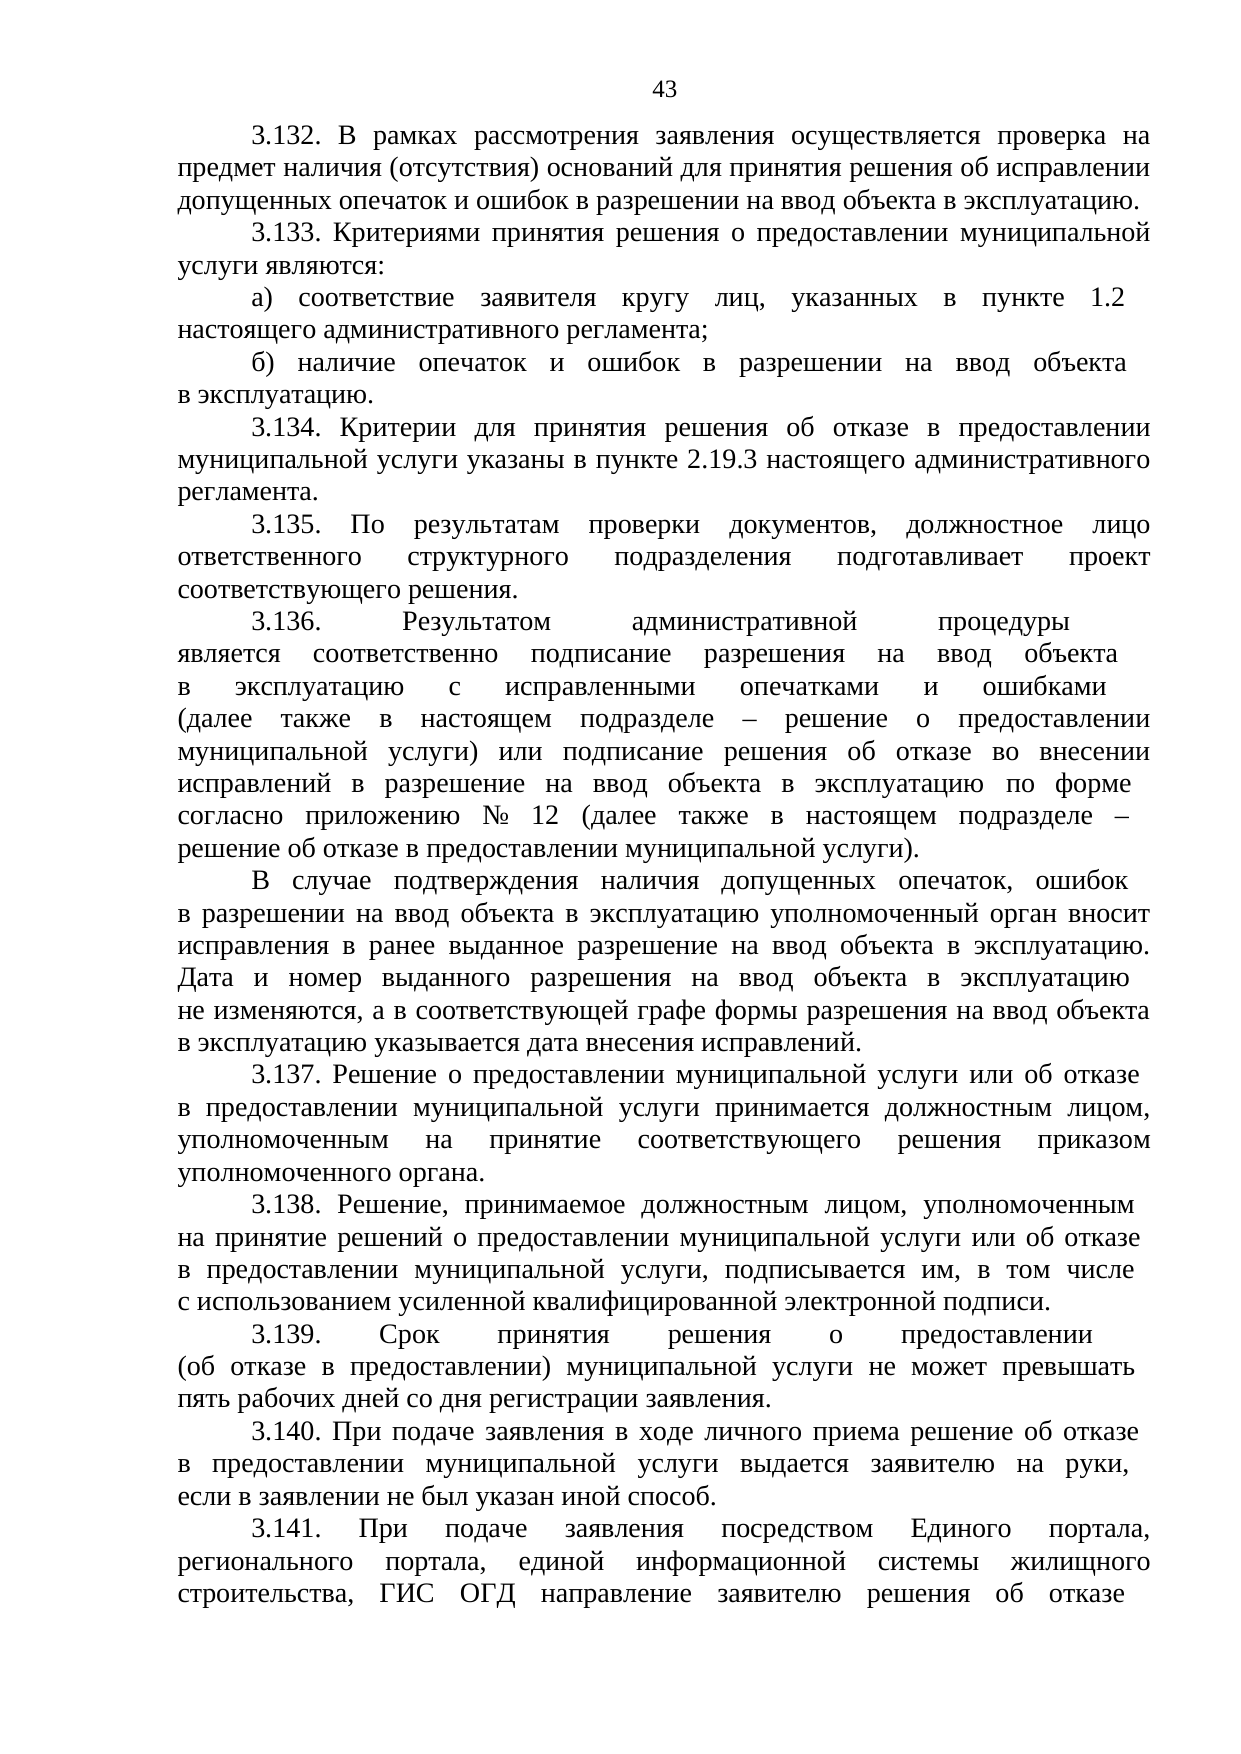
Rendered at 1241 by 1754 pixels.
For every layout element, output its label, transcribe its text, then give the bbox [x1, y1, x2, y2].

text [177, 1511, 1152, 1608]
text 3.135. По результатам проверки документов, должностное лицо ответственного структурного подразделения подготавливает проект соответствующего решения. [177, 507, 1152, 604]
text В случае подтверждения наличия допущенных опечаток, ошибок в разрешении на ввод объекта в эксплуатацию уполномоченный орган вносит исправления в ранее выданное разрешение на ввод объекта в эксплуатацию. Дата и номер выданного разрешения на ввод объекта в эксплуатацию не изменяются, а в соответствующей графе формы разрешения на ввод объекта в эксплуатацию указывается дата внесения исправлений. [177, 863, 1152, 1058]
text а) соответствие заявителя кругу лиц, указанных в пункте 1.2 настоящего административного регламента; [177, 280, 1152, 345]
text 3.139. Срок принятия решения о предоставлении (об отказе в предоставлении) муниципальной услуги не может превышать пять рабочих дней со дня регистрации заявления. [177, 1317, 1152, 1414]
text 3.138. Решение, принимаемое должностным лицом, уполномоченным на принятие решений о предоставлении муниципальной услуги или об отказе в предоставлении муниципальной услуги, подписывается им, в том числе с использованием усиленной квалифицированной электронной подписи. [177, 1187, 1152, 1317]
text 3.132. В рамках рассмотрения заявления осуществляется проверка на предмет наличия (отсутствия) оснований для принятия решения об исправлении допущенных опечаток и ошибок в разрешении на ввод объекта в эксплуатацию. [177, 118, 1152, 215]
text 3.137. Решение о предоставлении муниципальной услуги или об отказе в предоставлении муниципальной услуги принимается должностным лицом, уполномоченным на принятие соответствующего решения приказом уполномоченного органа. [177, 1058, 1152, 1187]
text 3.140. При подаче заявления в ходе личного приема решение об отказе в предоставлении муниципальной услуги выдается заявителю на руки, если в заявлении не был указан иной способ. [177, 1414, 1152, 1511]
text 3.134. Критерии для принятия решения об отказе в предоставлении муниципальной услуги указаны в пункте 2.19.3 настоящего административного регламента. [177, 410, 1152, 507]
text 3.133. Критериями принятия решения о предоставлении муниципальной услуги являются: [177, 215, 1152, 280]
text 3.136. Результатом административной процедуры является соответственно подписание разрешения на ввод объекта в эксплуатацию с исправленными опечатками и ошибками (далее также в настоящем подразделе – решение о предоставлении муниципальной услуги) или подписание решения об отказе во внесении исправлений в разрешение на ввод объекта в эксплуатацию по форме согласно приложению № 12 (далее также в настоящем подразделе – решение об отказе в предоставлении муниципальной услуги). [177, 604, 1152, 863]
text б) наличие опечаток и ошибок в разрешении на ввод объекта в эксплуатацию. [177, 345, 1152, 410]
